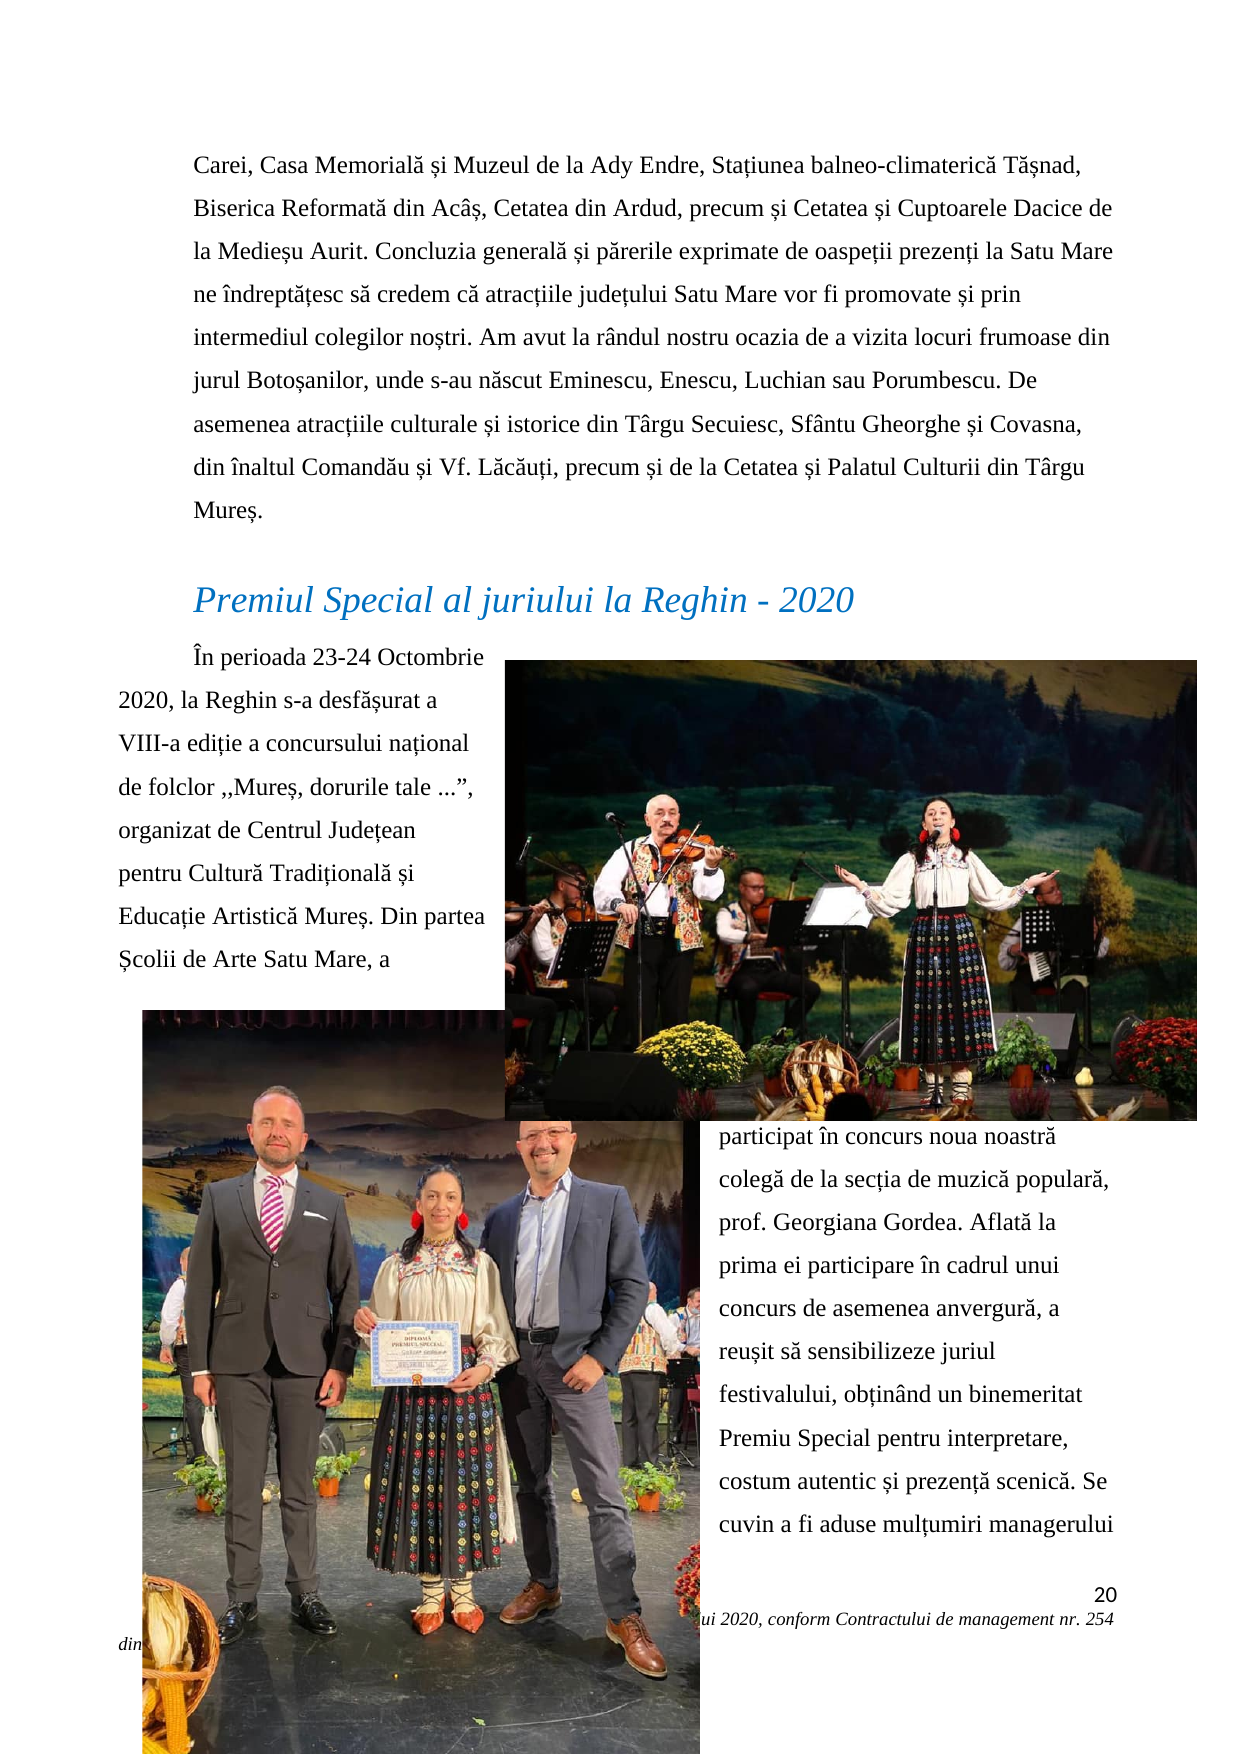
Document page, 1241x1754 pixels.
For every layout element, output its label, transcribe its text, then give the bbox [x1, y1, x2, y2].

picture [142, 660, 1197, 1754]
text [193, 150, 1117, 524]
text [118, 642, 1117, 1538]
text Premiul Special al juriului la Reghin - 2020 [118, 578, 1117, 621]
